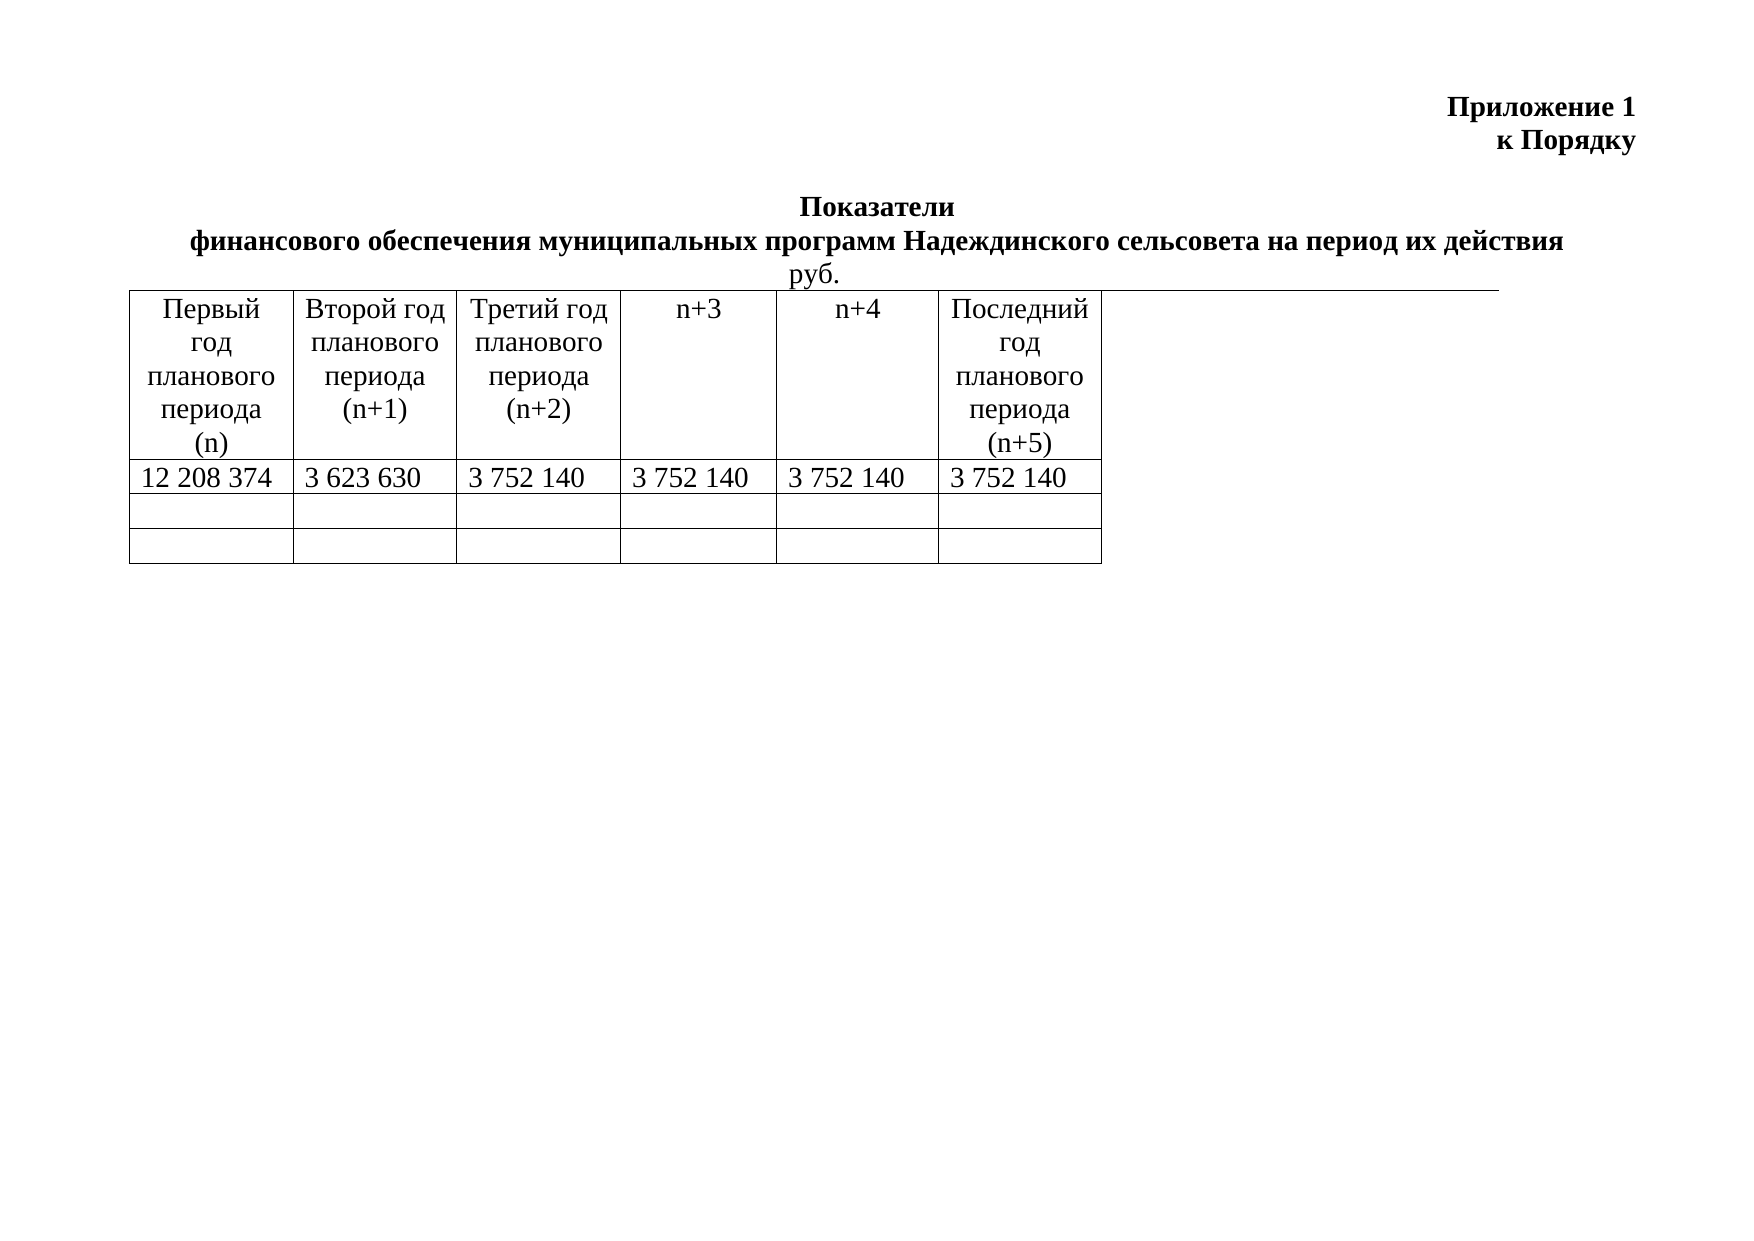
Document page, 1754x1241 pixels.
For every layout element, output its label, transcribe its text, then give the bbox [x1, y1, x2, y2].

table_cell [130, 494, 293, 528]
table_cell 12 208 374 [130, 460, 293, 493]
table_cell 3 752 140 [939, 460, 1101, 493]
table_cell [939, 494, 1101, 528]
table_cell n+4 [777, 291, 938, 459]
table_cell [130, 529, 293, 562]
table_cell 3 623 630 [294, 460, 456, 493]
table_cell Второй год планового периода (n+1) [294, 291, 456, 459]
text Приложение 1 к Порядку [118, 89, 1636, 156]
table_cell [457, 494, 620, 528]
table_cell Первый год планового периода (n) [130, 291, 293, 459]
table_cell [621, 494, 776, 528]
table_cell [939, 529, 1101, 562]
table_cell Третий год планового периода (n+2) [457, 291, 620, 459]
table_cell [777, 529, 938, 562]
table_cell [294, 529, 456, 562]
table_cell [777, 494, 938, 528]
table_cell 3 752 140 [457, 460, 620, 493]
table_cell 3 752 140 [777, 460, 938, 493]
table_header руб. [129, 256, 1499, 290]
table_cell 3 752 140 [621, 460, 776, 493]
table_cell Последний год планового периода (n+5) [939, 291, 1101, 459]
table_cell [294, 494, 456, 528]
subtitle Показатели финансового обеспечения муниципальных программ Надеждинского сельсовета на период их действия [118, 189, 1636, 256]
table_cell [457, 529, 620, 562]
table_cell [621, 529, 776, 562]
table_cell n+3 [621, 291, 776, 459]
